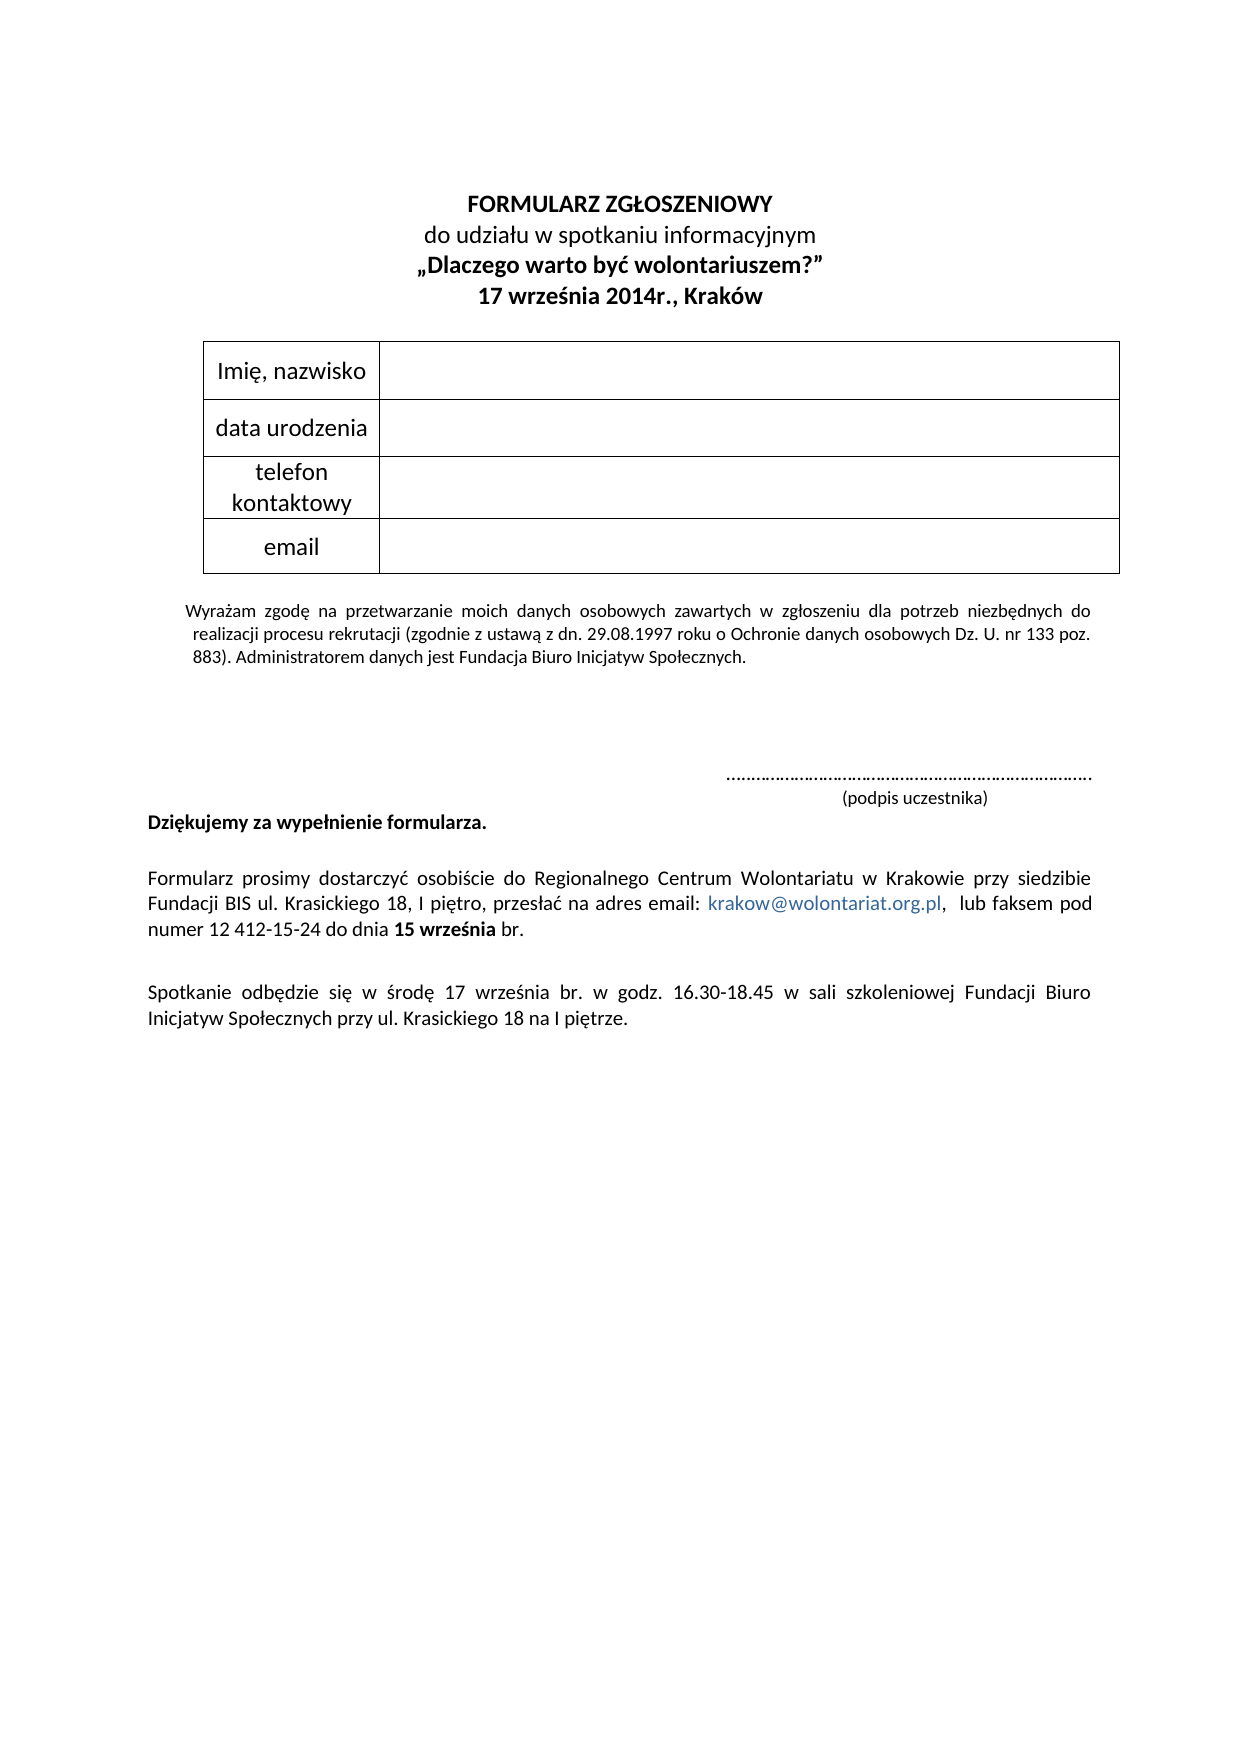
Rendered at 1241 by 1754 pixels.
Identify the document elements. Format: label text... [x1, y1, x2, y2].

table_header Imię, nazwisko [204, 342, 379, 398]
text 17 września 2014r., Kraków [148, 280, 1093, 310]
text „Dlaczego warto być wolontariuszem?” [148, 249, 1093, 280]
table_cell [380, 519, 1119, 573]
text Formularz prosimy dostarczyć osobiście do Regionalnego Centrum Wolontariatu w Krakowie przy siedzibie Fundacji BIS ul. Krasickiego 18, I piętro, przesłać na adres email: krakow@wolontariat.org.pl, lub faksem pod numer 12 412-15-24 do dnia 15 września br. [148, 865, 1093, 941]
table_header [380, 342, 1119, 398]
text do udziału w spotkaniu informacyjnym [148, 219, 1093, 249]
table_cell [380, 400, 1119, 456]
table_cell email [204, 519, 379, 573]
table_cell telefon kontaktowy [204, 457, 379, 518]
text (podpis uczestnika) [148, 786, 1093, 809]
text Spotkanie odbędzie się w środę 17 września br. w godz. 16.30-18.45 w sali szkoleniowej Fundacji Biuro Inicjatyw Społecznych przy ul. Krasickiego 18 na I piętrze. [148, 979, 1093, 1030]
table_cell data urodzenia [204, 400, 379, 456]
text FORMULARZ ZGŁOSZENIOWY [148, 188, 1093, 219]
text Dziękujemy za wypełnienie formularza. [148, 809, 1093, 834]
text …..…………………………………………………………….. [148, 761, 1093, 786]
subtitle Wyrażam zgodę na przetwarzanie moich danych osobowych zawartych w zgłoszeniu dla potrzeb niezbędnych do realizacji procesu rekrutacji (zgodnie z ustawą z dn. 29.08.1997 roku o Ochronie danych osobowych Dz. U. nr 133 poz. 883). Administratorem danych jest Fundacja Biuro Inicjatyw Społecznych. [148, 599, 1093, 668]
table_cell [380, 457, 1119, 518]
